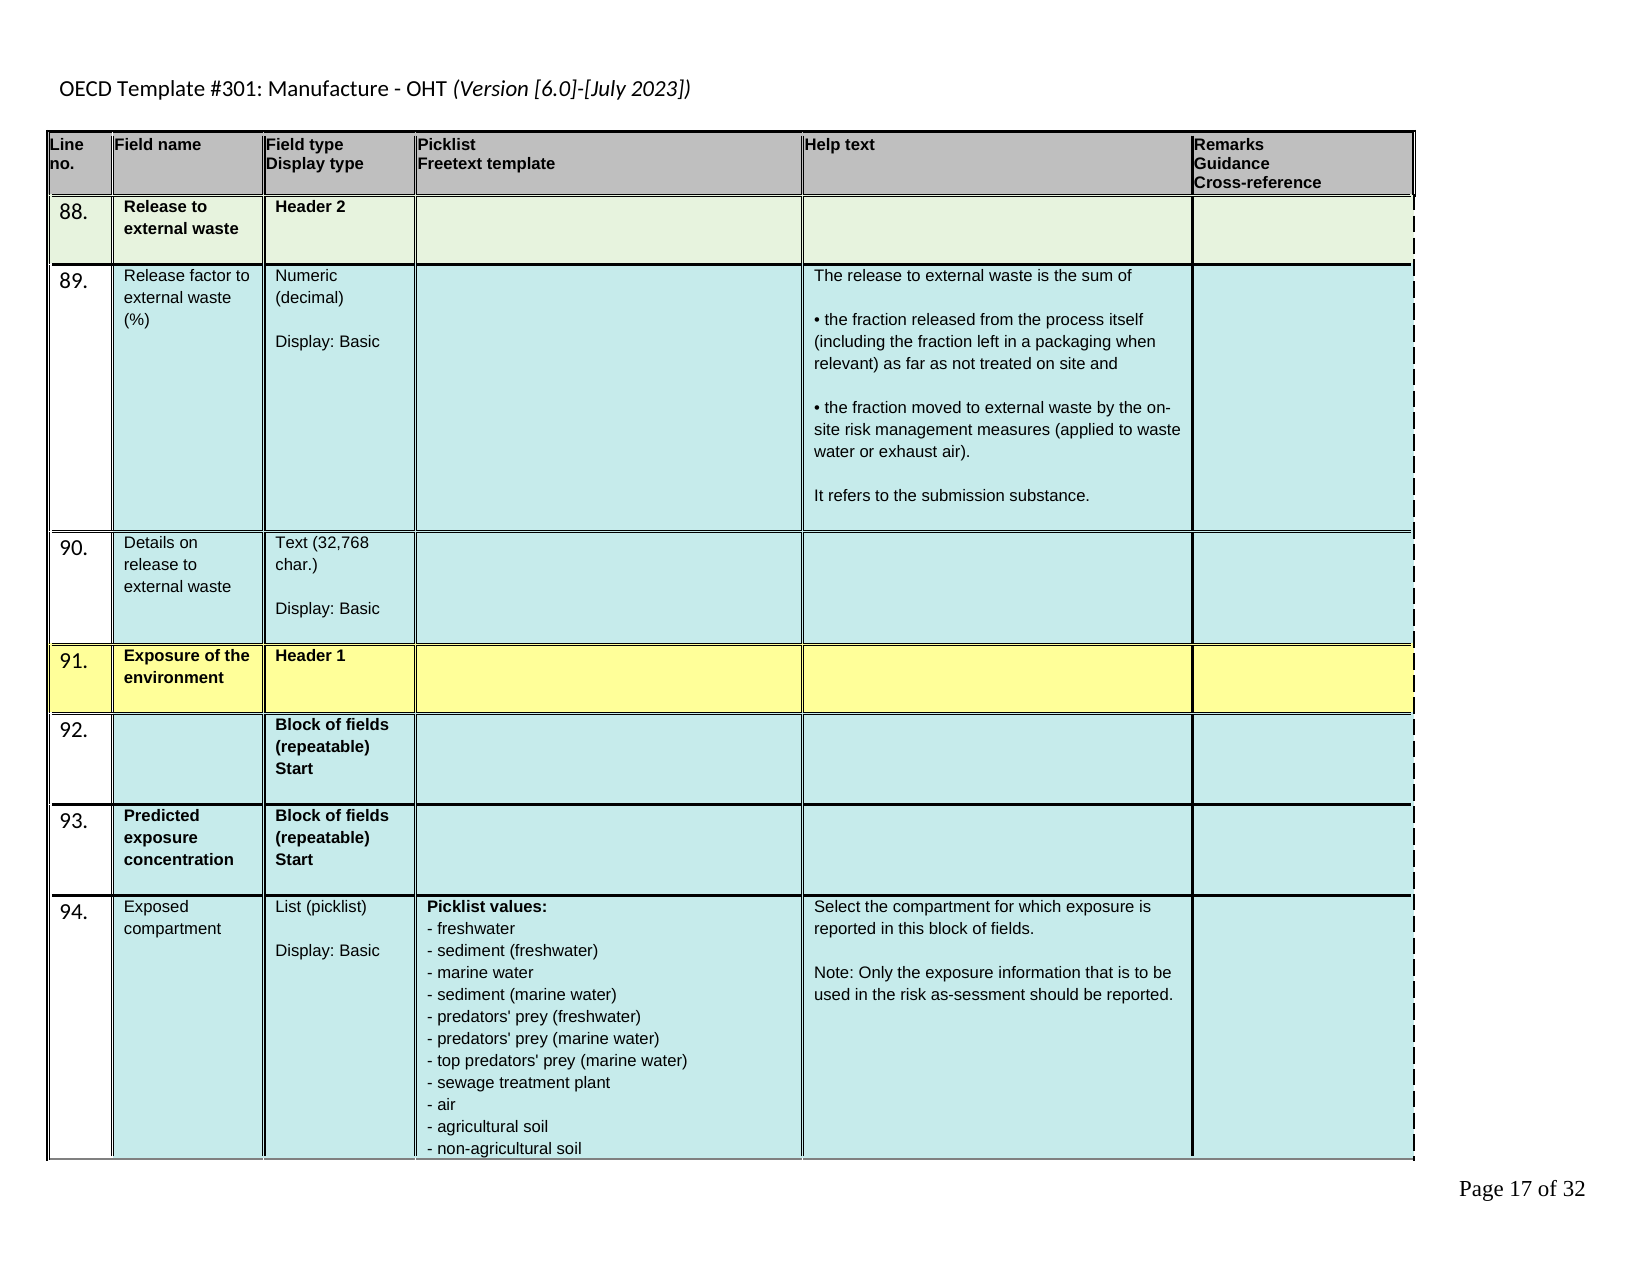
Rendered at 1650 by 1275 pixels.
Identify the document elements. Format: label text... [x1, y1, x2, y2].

table_cell [1192, 712, 1414, 803]
table_cell [48, 803, 111, 894]
table_header Field name [113, 132, 264, 194]
table_cell [804, 646, 1191, 712]
table_cell [1192, 894, 1414, 1158]
table_cell Block of fields (repeatable) Start [266, 806, 414, 894]
table_cell Details on release to external waste [114, 533, 262, 643]
table_cell [417, 646, 801, 712]
table_cell [417, 533, 801, 643]
table_cell [804, 715, 1191, 803]
table_header Help text [803, 133, 1192, 194]
table_cell Block of fields (repeatable) Start [266, 715, 414, 803]
table_cell Header 1 [266, 646, 414, 712]
table_cell Predicted exposure concentration [114, 806, 262, 894]
table_cell [417, 806, 801, 894]
table_cell Exposure of the environment [114, 646, 262, 712]
table_cell [417, 266, 801, 530]
table_cell [50, 894, 112, 1158]
table_cell [114, 715, 262, 803]
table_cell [803, 897, 1192, 1158]
table_cell [48, 263, 111, 530]
table_cell [1194, 263, 1414, 530]
table_cell Text (32,768 char.) Display: Basic [266, 533, 414, 643]
table_cell [804, 197, 1191, 263]
table_header Remarks Guidance Cross-reference [1192, 133, 1412, 194]
table_header Field type Display type [264, 133, 416, 194]
table_cell [804, 806, 1191, 894]
table_cell [48, 530, 112, 643]
table_cell Release to external waste [114, 197, 262, 263]
table_cell List (picklist) Display: Basic [264, 897, 416, 1158]
table_cell [417, 197, 801, 263]
table_cell [804, 533, 1191, 643]
table_cell Header 2 [266, 197, 414, 263]
table_header Line no. [50, 133, 112, 194]
table_cell [48, 712, 112, 803]
table_cell Release factor to external waste (%) [114, 266, 262, 530]
table_cell [1194, 803, 1414, 894]
table_cell Exposed compartment [113, 894, 264, 1158]
table_cell [1192, 643, 1414, 712]
table_cell [1192, 194, 1414, 263]
table_cell [48, 194, 112, 263]
table_header Picklist Freetext template [416, 133, 803, 194]
table_cell [48, 643, 112, 712]
table_cell Numeric (decimal) Display: Basic [266, 266, 414, 530]
table_cell [1192, 530, 1414, 643]
table_cell The release to external waste is the sum of • the fraction released from the process itself (including the fraction left in a packaging when relevant) as far as not treated on site and • the fraction moved to external waste by the on-site risk management measures (applied to waste water or exhaust air). It refers to the submission substance. [804, 266, 1191, 530]
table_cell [416, 897, 803, 1158]
table_cell [417, 715, 801, 803]
